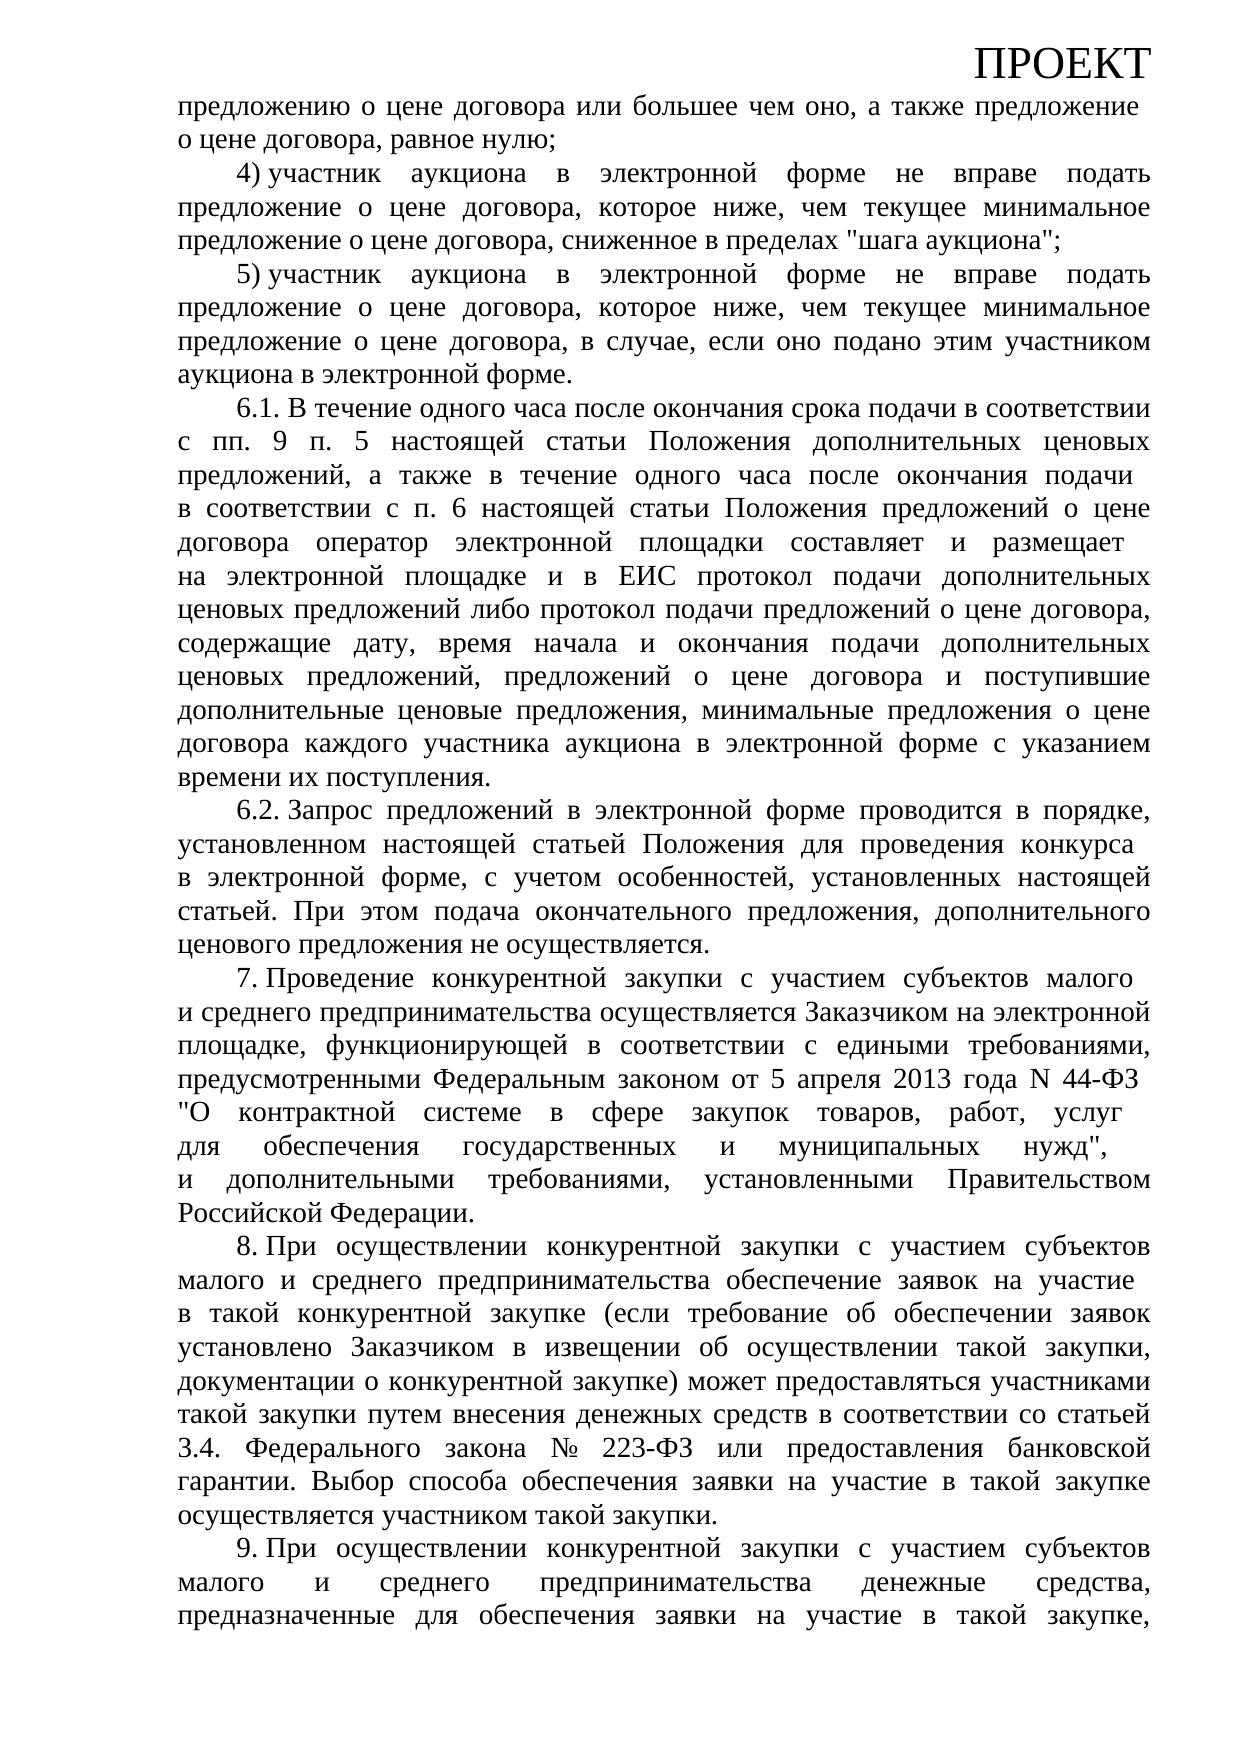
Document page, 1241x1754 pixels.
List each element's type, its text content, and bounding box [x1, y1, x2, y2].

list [177, 1530, 1152, 1631]
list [177, 88, 1152, 155]
list 6.2. Запрос предложений в электронной форме проводится в порядке, установленном настоящей статьей Положения для проведения конкурса в электронной форме, с учетом особенностей, установленных настоящей статьей. При этом подача окончательного предложения, дополнительного ценового предложения не осуществляется. [177, 792, 1152, 960]
list 7. Проведение конкурентной закупки с участием субъектов малого и среднего предпринимательства осуществляется Заказчиком на электронной площадке, функционирующей в соответствии с едиными требованиями, предусмотренными Федеральным законом от 5 апреля 2013 года N 44-ФЗ "О контрактной системе в сфере закупок товаров, работ, услуг для обеспечения государственных и муниципальных нужд", и дополнительными требованиями, установленными Правительством Российской Федерации. [177, 960, 1152, 1228]
list 8. При осуществлении конкурентной закупки с участием субъектов малого и среднего предпринимательства обеспечение заявок на участие в такой конкурентной закупке (если требование об обеспечении заявок установлено Заказчиком в извещении об осуществлении такой закупки, документации о конкурентной закупке) может предоставляться участниками такой закупки путем внесения денежных средств в соответствии со статьей 3.4. Федерального закона № 223-ФЗ или предоставления банковской гарантии. Выбор способа обеспечения заявки на участие в такой закупке осуществляется участником такой закупки. [177, 1228, 1152, 1530]
list 6.1. В течение одного часа после окончания срока подачи в соответствии с пп. 9 п. 5 настоящей статьи Положения дополнительных ценовых предложений, а также в течение одного часа после окончания подачи в соответствии с п. 6 настоящей статьи Положения предложений о цене договора оператор электронной площадки составляет и размещает на электронной площадке и в ЕИС протокол подачи дополнительных ценовых предложений либо протокол подачи предложений о цене договора, содержащие дату, время начала и окончания подачи дополнительных ценовых предложений, предложений о цене договора и поступившие дополнительные ценовые предложения, минимальные предложения о цене договора каждого участника аукциона в электронной форме с указанием времени их поступления. [177, 390, 1152, 792]
list 4) участник аукциона в электронной форме не вправе подать предложение о цене договора, которое ниже, чем текущее минимальное предложение о цене договора, сниженное в пределах "шага аукциона"; [177, 155, 1152, 256]
list 5) участник аукциона в электронной форме не вправе подать предложение о цене договора, которое ниже, чем текущее минимальное предложение о цене договора, в случае, если оно подано этим участником аукциона в электронной форме. [177, 256, 1152, 390]
